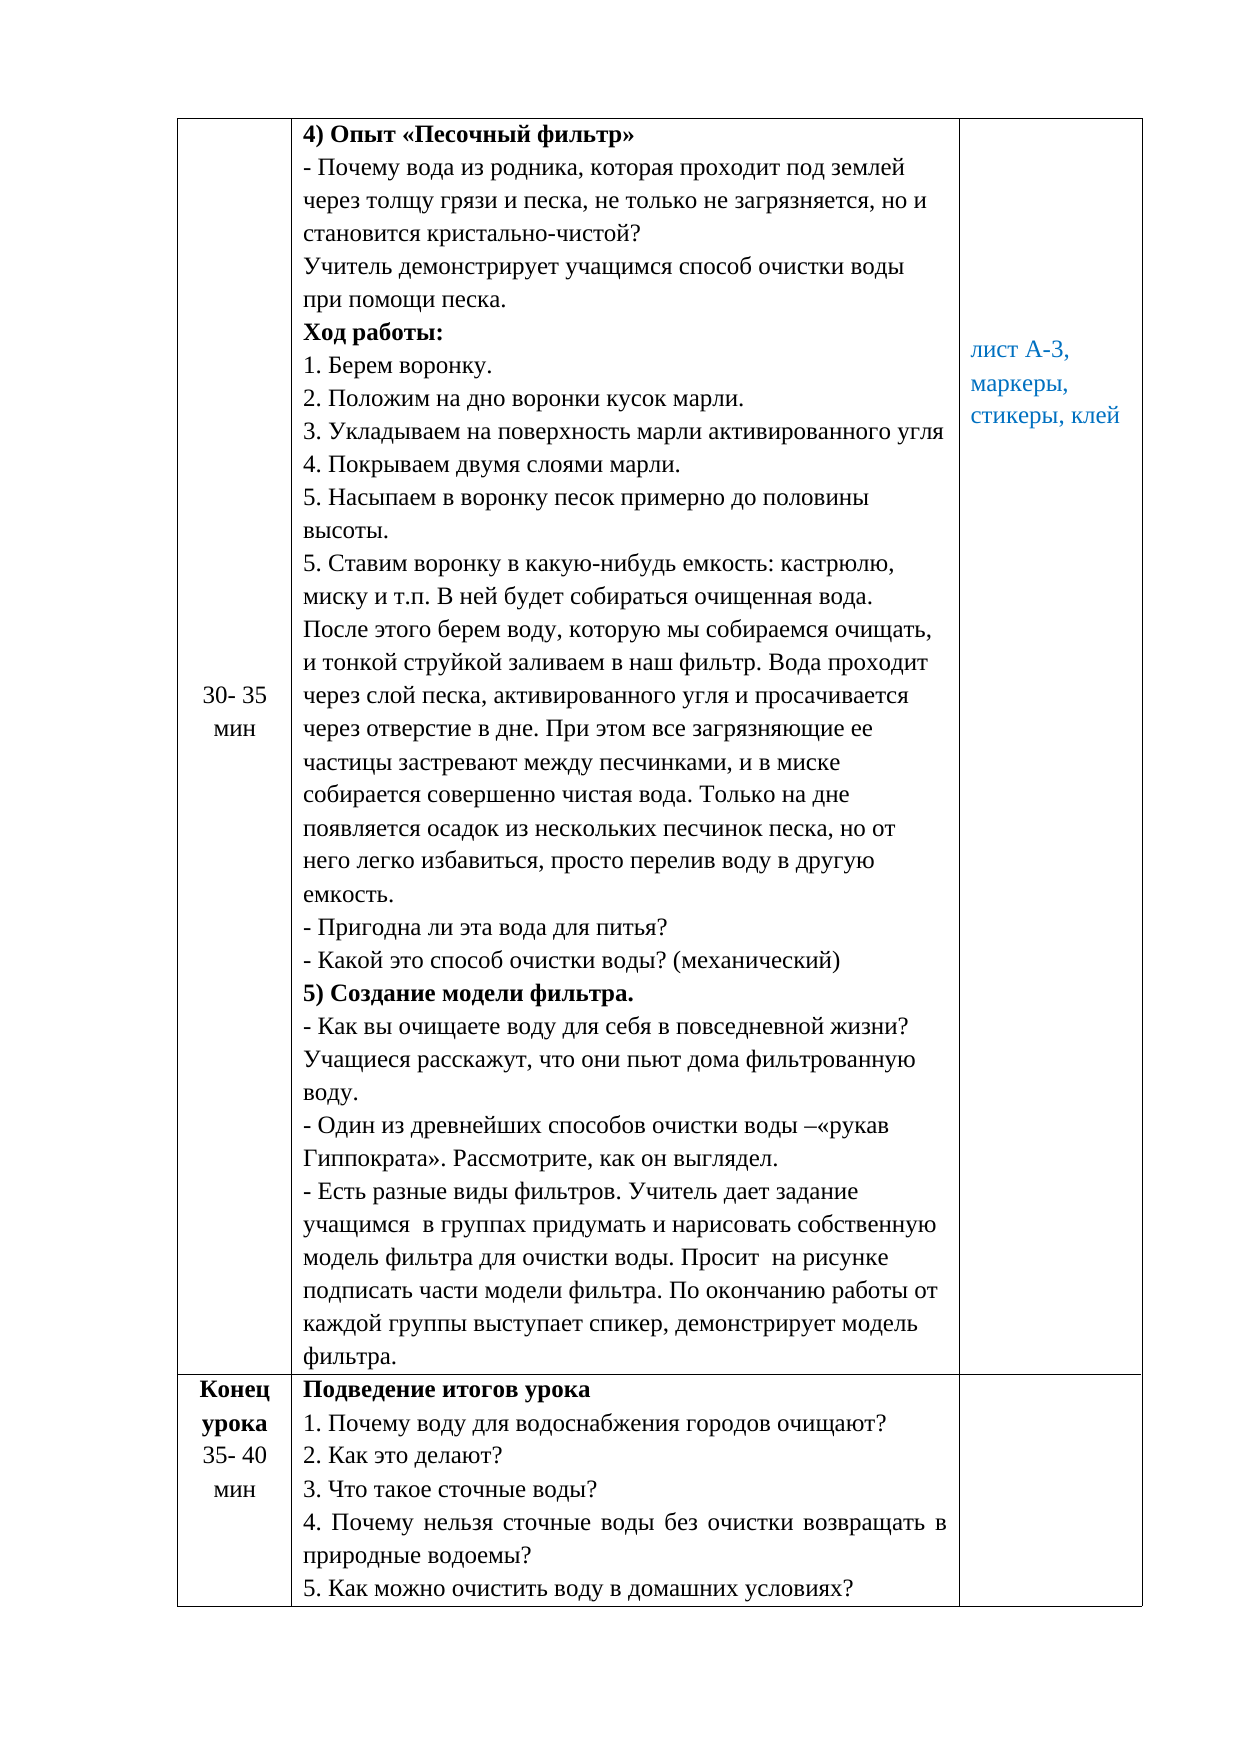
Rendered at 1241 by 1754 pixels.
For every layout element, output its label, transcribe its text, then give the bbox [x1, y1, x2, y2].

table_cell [960, 119, 1142, 1373]
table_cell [178, 119, 291, 1373]
table_cell Таблица [960, 1374, 1142, 1606]
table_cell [292, 1375, 959, 1606]
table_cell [178, 1375, 291, 1606]
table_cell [292, 119, 959, 1373]
